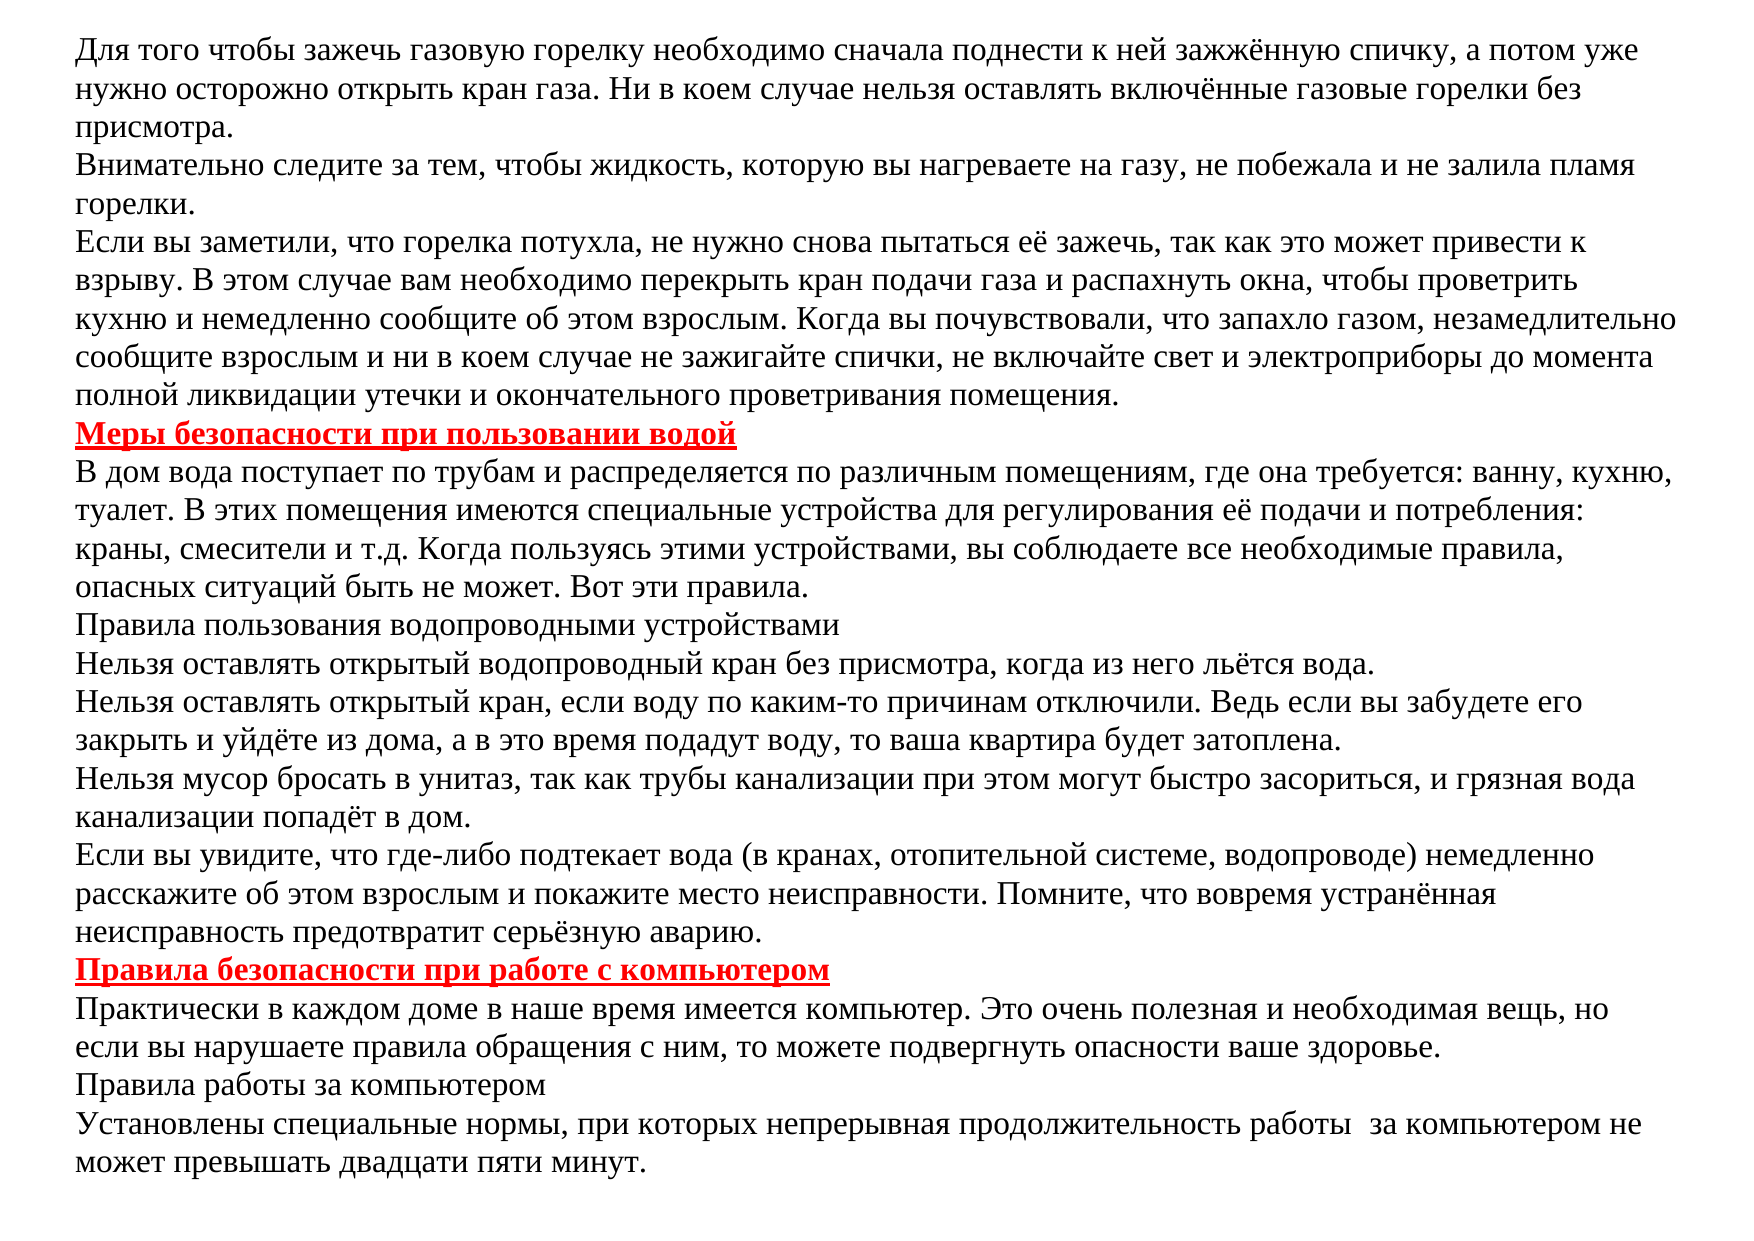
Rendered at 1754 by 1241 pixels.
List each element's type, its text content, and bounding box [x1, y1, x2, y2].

text В дом вода поступает по трубам и распределяется по различным помещениям, где она требуется: ванну, кухню, туалет. В этих помещения имеются специальные устройства для регулирования её подачи и потребления: краны, смесители и т.д. Когда пользуясь этими устройствами, вы соблюдаете все необходимые правила, опасных ситуаций быть не может. Вот эти правила. [75, 451, 1679, 604]
text Внимательно следите за тем, чтобы жидкость, которую вы нагреваете на газу, не побежала и не залила пламя горелки. [75, 144, 1679, 221]
text Правила работы за компьютером [75, 1064, 1679, 1103]
text Если вы заметили, что горелка потухла, не нужно снова пытаться её зажечь, так как это может привести к взрыву. В этом случае вам необходимо перекрыть кран подачи газа и распахнуть окна, чтобы проветрить кухню и немедленно сообщите об этом взрослым. Когда вы почувствовали, что запахло газом, незамедлительно сообщите взрослым и ни в коем случае не зажигайте спички, не включайте свет и электроприборы до момента полной ликвидации утечки и окончательного проветривания помещения. [75, 221, 1679, 413]
text Нельзя мусор бросать в унитаз, так как трубы канализации при этом могут быстро засориться, и грязная вода канализации попадёт в дом. [75, 758, 1679, 834]
text Правила безопасности при работе с компьютером [75, 949, 1679, 988]
text Для того чтобы зажечь газовую горелку необходимо сначала поднести к ней зажжённую спичку, а потом уже нужно осторожно открыть кран газа. Ни в коем случае нельзя оставлять включённые газовые горелки без присмотра. [75, 29, 1679, 144]
text Если вы увидите, что где-либо подтекает вода (в кранах, отопительной системе, водопроводе) немедленно расскажите об этом взрослым и покажите место неисправности. Помните, что вовремя устранённая неисправность предотвратит серьёзную аварию. [75, 834, 1679, 949]
text Нельзя оставлять открытый кран, если воду по каким-то причинам отключили. Ведь если вы забудете его закрыть и уйдёте из дома, а в это время подадут воду, то ваша квартира будет затоплена. [75, 681, 1679, 758]
text Практически в каждом доме в наше время имеется компьютер. Это очень полезная и необходимая вещь, но если вы нарушаете правила обращения с ним, то можете подвергнуть опасности ваше здоровье. [75, 988, 1679, 1064]
text Установлены специальные нормы, при которых непрерывная продолжительность работы за компьютером не может превышать двадцати пяти минут. [75, 1103, 1679, 1179]
text Меры безопасности при пользовании водой [75, 413, 1679, 451]
text Правила пользования водопроводными устройствами [75, 604, 1679, 643]
text Нельзя оставлять открытый водопроводный кран без присмотра, когда из него льётся вода. [75, 643, 1679, 681]
